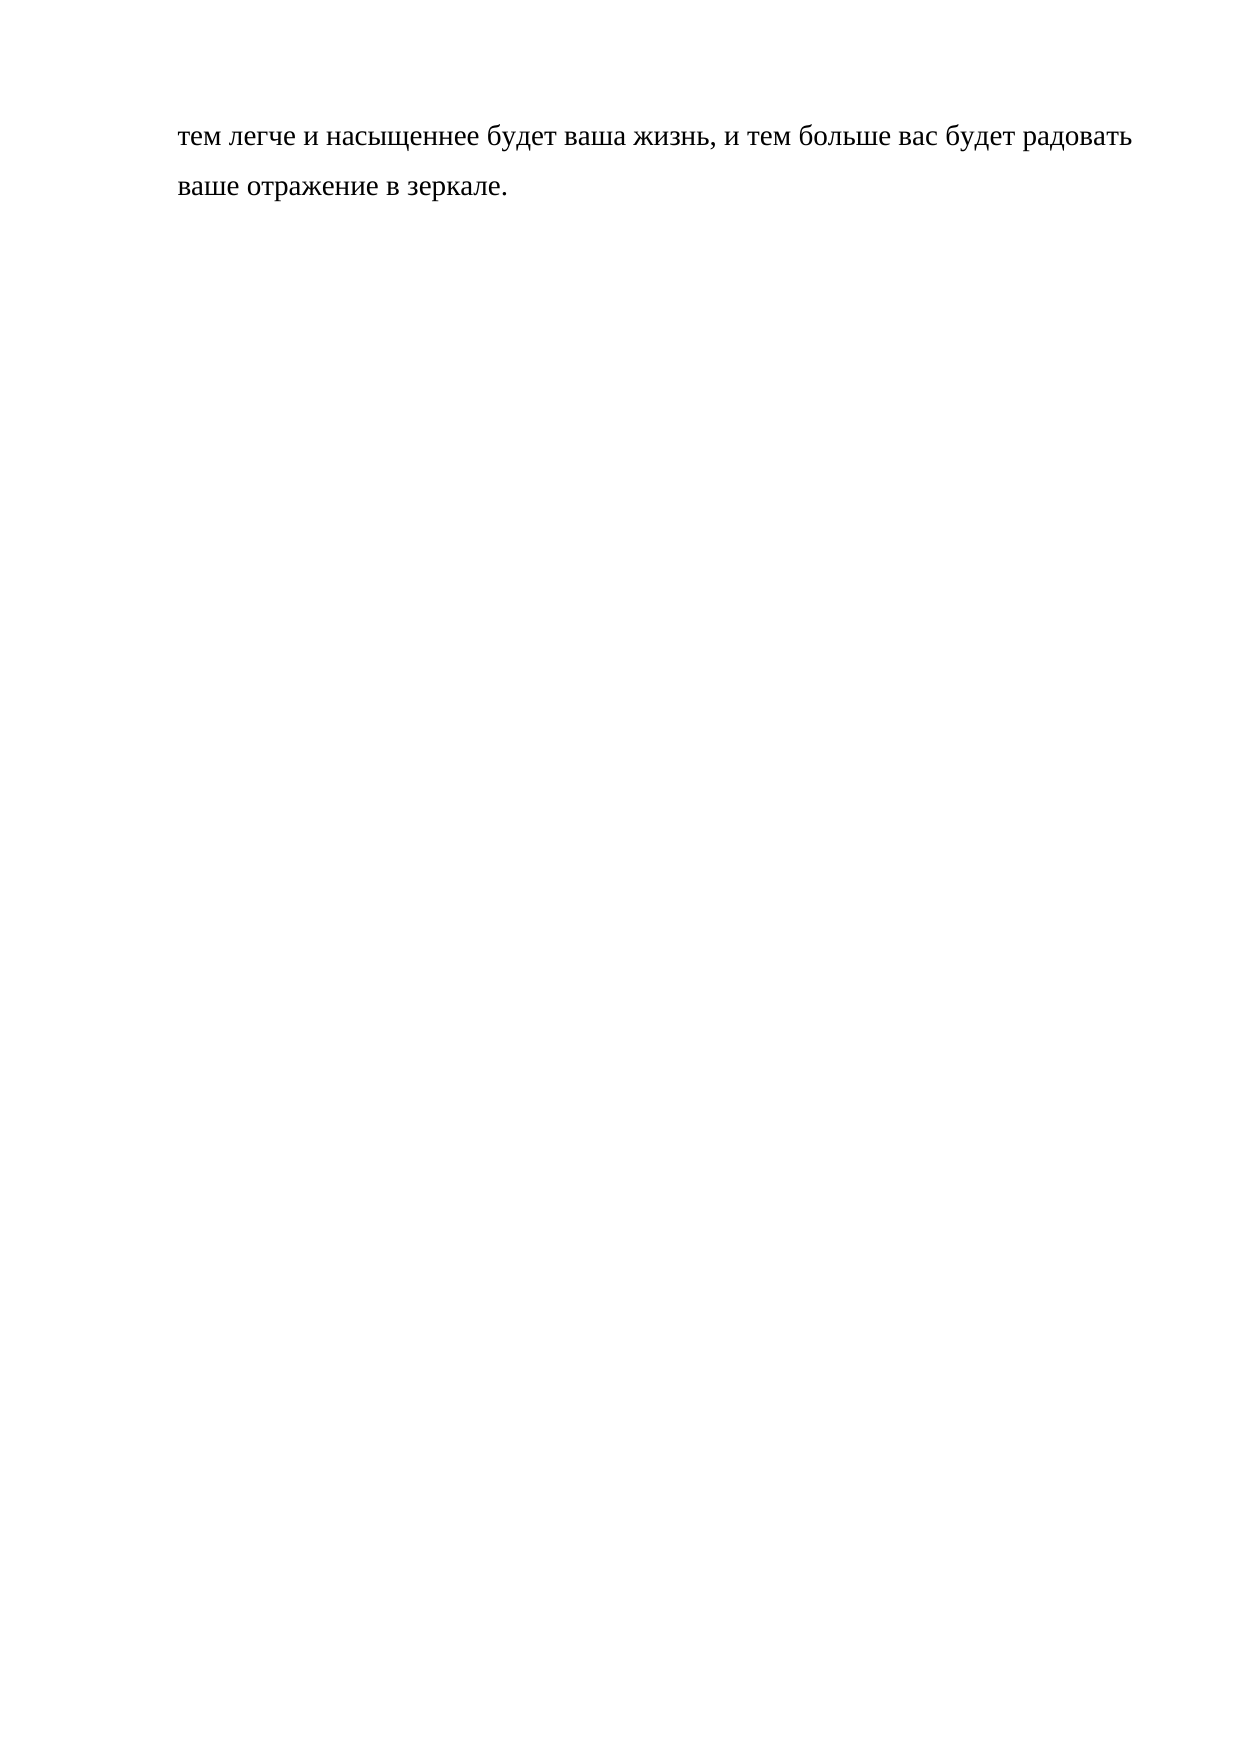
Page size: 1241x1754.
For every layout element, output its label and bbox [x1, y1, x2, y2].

text [177, 118, 1152, 202]
